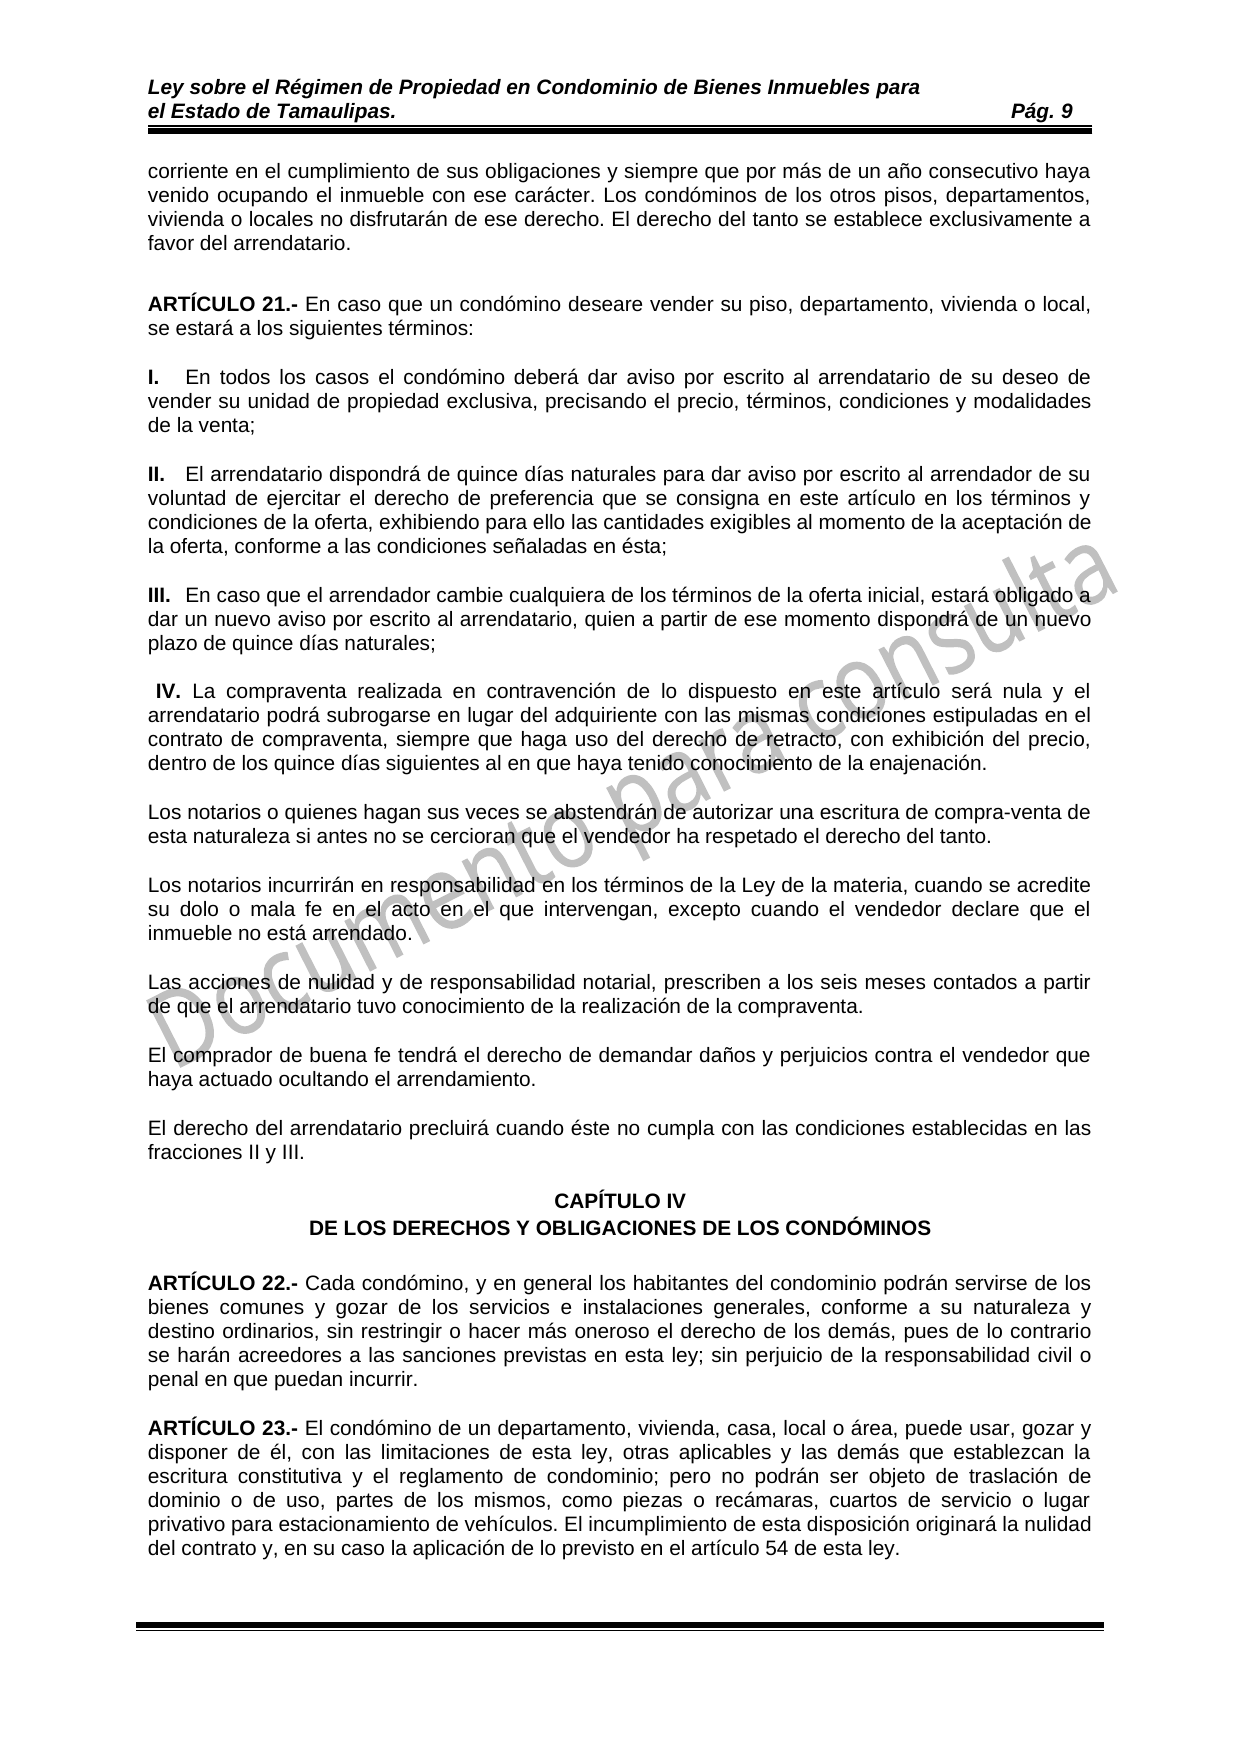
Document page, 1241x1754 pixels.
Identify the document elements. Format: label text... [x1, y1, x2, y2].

text ARTÍCULO 21.- En caso que un condómino deseare vender su piso, departamento, vivienda o local, se estará a los siguientes términos: [148, 292, 1092, 340]
text ARTÍCULO 22.- Cada condómino, y en general los habitantes del condominio podrán servirse de los bienes comunes y gozar de los servicios e instalaciones generales, conforme a su naturaleza y destino ordinarios, sin restringir o hacer más oneroso el derecho de los demás, pues de lo contrario se harán acreedores a las sanciones previstas en esta ley; sin perjuicio de la responsabilidad civil o penal en que puedan incurrir. [148, 1271, 1092, 1391]
text CAPÍTULO IV [148, 1189, 1092, 1213]
text I. En todos los casos el condómino deberá dar aviso por escrito al arrendatario de su deseo de vender su unidad de propiedad exclusiva, precisando el precio, términos, condiciones y modalidades de la venta; [148, 365, 1092, 437]
text Las acciones de nulidad y de responsabilidad notarial, prescriben a los seis meses contados a partir de que el arrendatario tuvo conocimiento de la realización de la compraventa. [148, 970, 1092, 1018]
text Los notarios o quienes hagan sus veces se abstendrán de autorizar una escritura de compra-venta de esta naturaleza si antes no se cercioran que el vendedor ha respetado el derecho del tanto. [148, 800, 1092, 848]
text III. En caso que el arrendador cambie cualquiera de los términos de la oferta inicial, estará obligado a dar un nuevo aviso por escrito al arrendatario, quien a partir de ese momento dispondrá de un nuevo plazo de quince días naturales; [148, 582, 1092, 654]
text DE LOS DERECHOS Y OBLIGACIONES DE LOS CONDÓMINOS [148, 1216, 1092, 1240]
text Los notarios incurrirán en responsabilidad en los términos de la Ley de la materia, cuando se acredite su dolo o mala fe en el acto en el que intervengan, excepto cuando el vendedor declare que el inmueble no está arrendado. [148, 873, 1092, 945]
text El derecho del arrendatario precluirá cuando éste no cumpla con las condiciones establecidas en las fracciones II y III. [148, 1116, 1092, 1164]
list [148, 158, 1092, 254]
text ARTÍCULO 23.- El condómino de un departamento, vivienda, casa, local o área, puede usar, gozar y disponer de él, con las limitaciones de esta ley, otras aplicables y las demás que establezcan la escritura constitutiva y el reglamento de condominio; pero no podrán ser objeto de traslación de dominio o de uso, partes de los mismos, como piezas o recámaras, cuartos de servicio o lugar privativo para estacionamiento de vehículos. El incumplimiento de esta disposición originará la nulidad del contrato y, en su caso la aplicación de lo previsto en el artículo 54 de esta ley. [148, 1416, 1092, 1560]
list La compraventa realizada en contravención de lo dispuesto en este artículo será nula y el arrendatario podrá subrogarse en lugar del adquiriente con las mismas condiciones estipuladas en el contrato de compraventa, siempre que haga uso del derecho de retracto, con exhibición del precio, dentro de los quince días siguientes al en que haya tenido conocimiento de la enajenación. [148, 679, 1092, 775]
text II. El arrendatario dispondrá de quince días naturales para dar aviso por escrito al arrendador de su voluntad de ejercitar el derecho de preferencia que se consigna en este artículo en los términos y condiciones de la oferta, exhibiendo para ello las cantidades exigibles al momento de la aceptación de la oferta, conforme a las condiciones señaladas en ésta; [148, 462, 1092, 557]
text El comprador de buena fe tendrá el derecho de demandar daños y perjuicios contra el vendedor que haya actuado ocultando el arrendamiento. [148, 1043, 1092, 1091]
